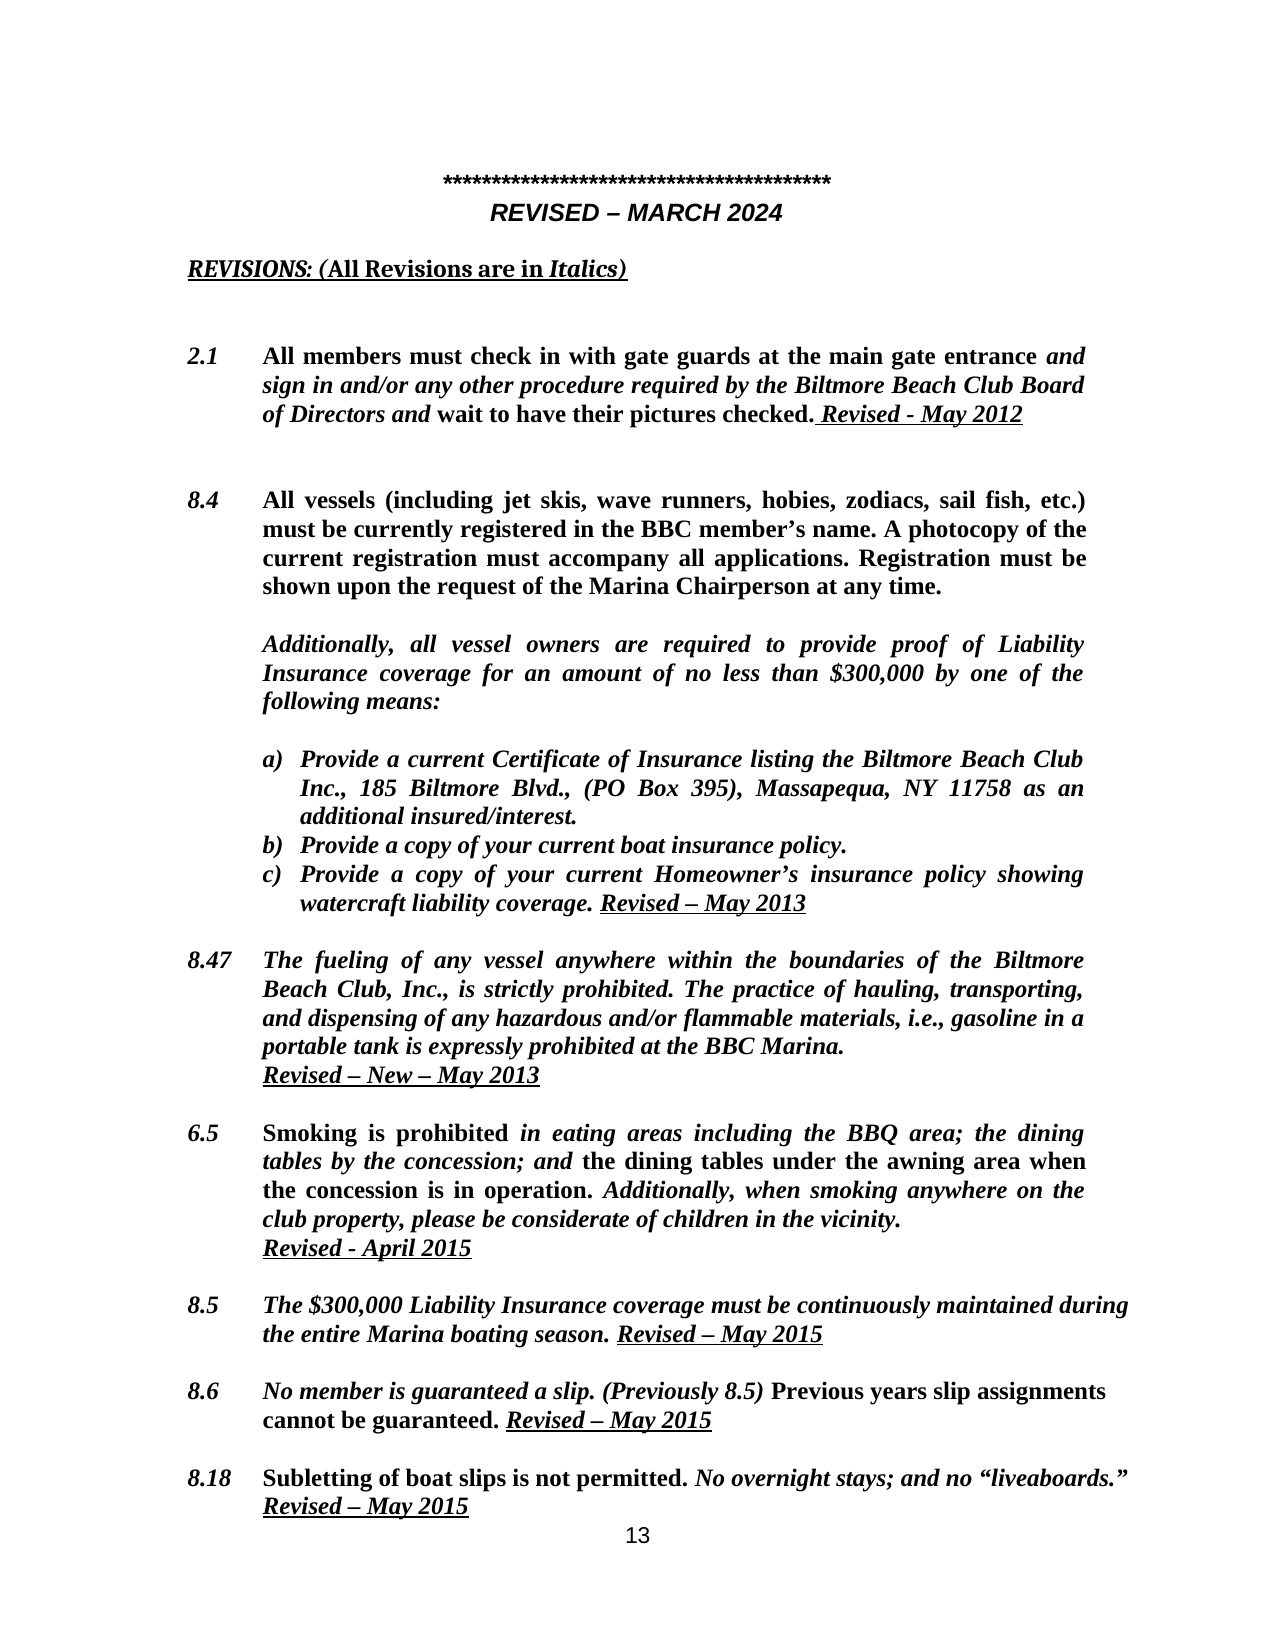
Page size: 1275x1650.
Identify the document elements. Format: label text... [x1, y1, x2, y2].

text cannot be guaranteed. Revised – May 2015 [187, 1405, 1181, 1434]
list Provide a copy of your current Homeowner’s insurance policy showing watercraft liability coverage. Revised – May 2013 [262, 859, 1087, 916]
text 8.18 Subletting of boat slips is not permitted. No overnight stays; and no “liveaboards.” [187, 1463, 1181, 1491]
text Revised – New – May 2013 [187, 1060, 1087, 1089]
list Provide a current Certificate of Insurance listing the Biltmore Beach Club Inc., 185 Biltmore Blvd., (PO Box 395), Massapequa, NY 11758 as an additional insured/interest. [262, 744, 1087, 830]
text Additionally, all vessel owners are required to provide proof of Liability Insurance coverage for an amount of no less than $300,000 by one of the following means: [187, 629, 1087, 715]
text **************************************** [187, 169, 1087, 198]
text 8.4 All vessels (including jet skis, wave runners, hobies, zodiacs, sail fish, etc.) must be currently registered in the BBC member’s name. A photocopy of the current registration must accompany all applications. Registration must be shown upon the request of the Marina Chairperson at any time. [187, 485, 1087, 600]
text Revised – May 2015 [187, 1491, 1181, 1520]
text 8.6 No member is guaranteed a slip. (Previously 8.5) Previous years slip assignments [187, 1376, 1181, 1405]
text 8.5 The $300,000 Liability Insurance coverage must be continuously maintained during [187, 1290, 1181, 1319]
text REVISIONS: (All Revisions are in Italics) [187, 255, 1087, 284]
list Provide a copy of your current boat insurance policy. [262, 830, 1087, 859]
text 8.47 The fueling of any vessel anywhere within the boundaries of the Biltmore Beach Club, Inc., is strictly prohibited. The practice of hauling, transporting, and dispensing of any hazardous and/or flammable materials, i.e., gasoline in a portable tank is expressly prohibited at the BBC Marina. [187, 945, 1087, 1060]
text REVISED – MARCH 2024 [187, 198, 1087, 226]
text 2.1 All members must check in with gate guards at the main gate entrance and sign in and/or any other procedure required by the Biltmore Beach Club Board of Directors and wait to have their pictures checked. Revised - May 2012 [187, 341, 1087, 428]
text Revised - April 2015 [262, 1233, 1087, 1261]
text the entire Marina boating season. Revised – May 2015 [187, 1319, 1181, 1348]
text 6.5 Smoking is prohibited in eating areas including the BBQ area; the dining tables by the concession; and the dining tables under the awning area when the concession is in operation. Additionally, when smoking anywhere on the club property, please be considerate of children in the vicinity. [187, 1118, 1087, 1233]
